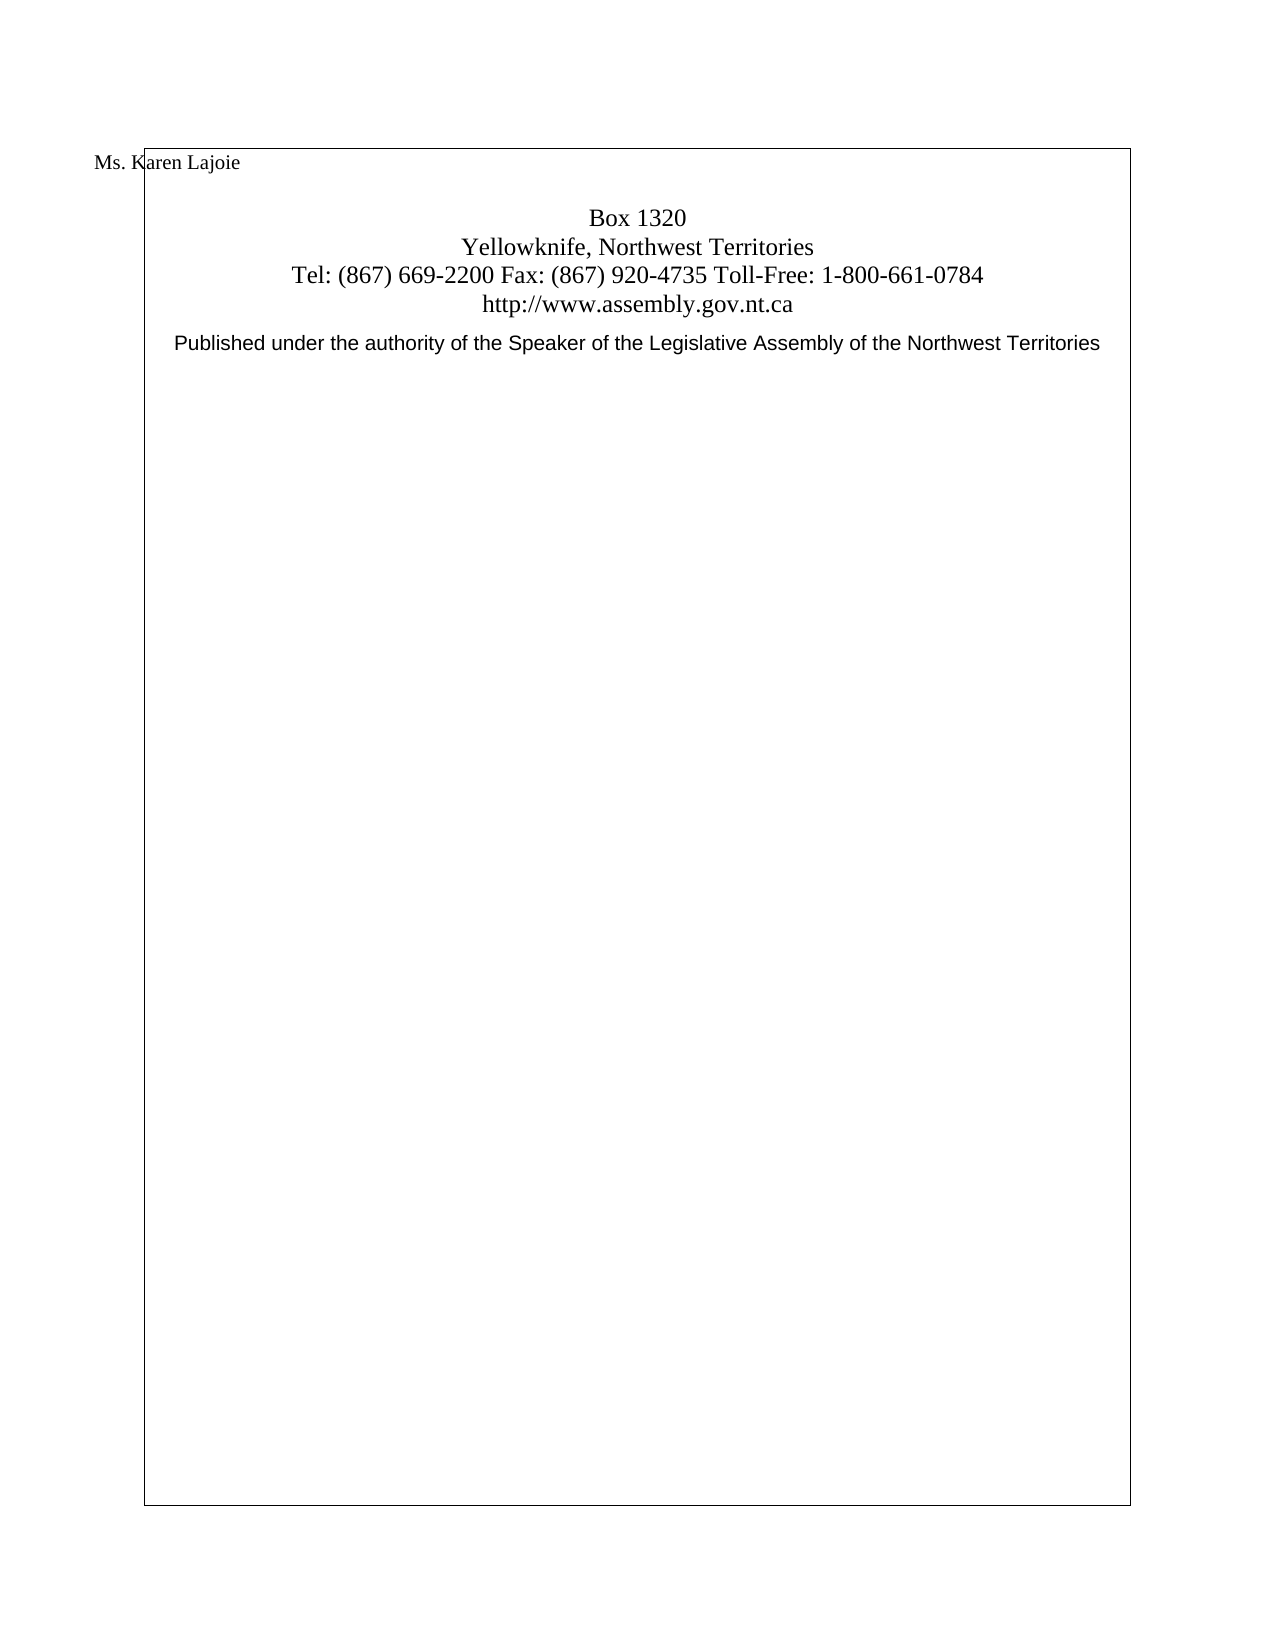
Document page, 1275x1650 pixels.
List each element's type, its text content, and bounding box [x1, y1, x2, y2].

text Tel: (867) 669-2200 Fax: (867) 920-4735 Toll-Free: 1-800-661-0784 [150, 260, 1125, 289]
text Ms. Karen Lajoie [66, 150, 1149, 174]
text Published under the authority of the Speaker of the Legislative Assembly of the [150, 330, 1125, 354]
text http://www.assembly.gov.nt.ca [150, 289, 1125, 318]
